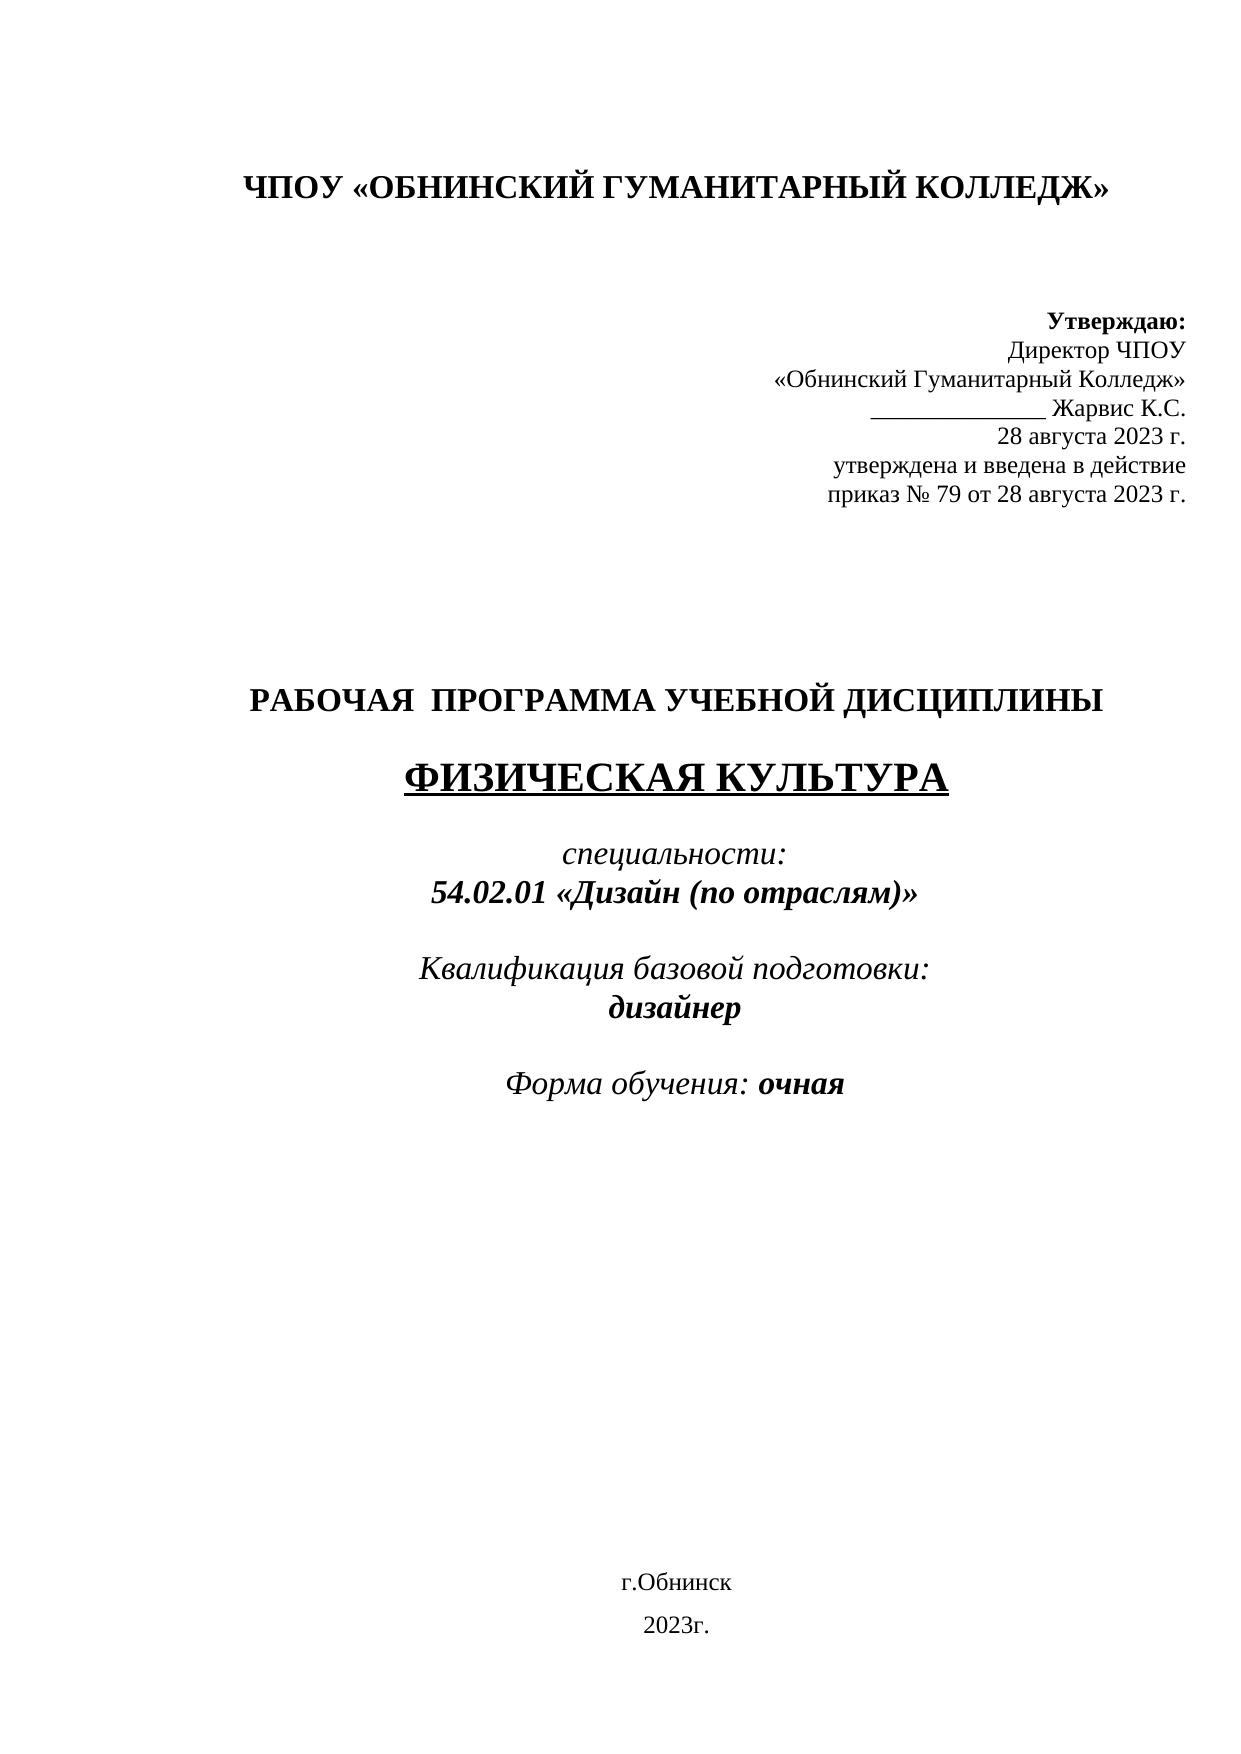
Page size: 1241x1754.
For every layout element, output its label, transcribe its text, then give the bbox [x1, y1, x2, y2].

text г.Обнинск [167, 1567, 1186, 1595]
text 2023г. [167, 1610, 1186, 1638]
text утверждена и введена в действие [167, 450, 1186, 479]
text ______________ Жарвис К.С. [167, 393, 1186, 421]
text ЧПОУ «ОБНИНСКИЙ ГУМАНИТАРНЫЙ КОЛЛЕДЖ» [167, 167, 1186, 206]
text 54.02.01 «Дизайн (по отраслям)» [167, 872, 1186, 910]
text ФИЗИЧЕСКАЯ КУЛЬТУРА [167, 752, 1186, 800]
text приказ № 79 от 28 августа 2023 г. [167, 479, 1186, 508]
text 28 августа 2023 г. [167, 421, 1186, 450]
text дизайнер [167, 987, 1186, 1025]
text специальности: [167, 833, 1186, 872]
text Директор ЧПОУ [167, 335, 1186, 364]
text Форма обучения: очная [167, 1063, 1186, 1102]
text «Обнинский Гуманитарный Колледж» [167, 364, 1186, 393]
text Квалификация базовой подготовки: [167, 948, 1186, 987]
text рабочая ПРОГРАММа УЧЕБНОЙ ДИСЦИПЛИНЫ [167, 680, 1186, 718]
text Утверждаю: [167, 306, 1186, 335]
